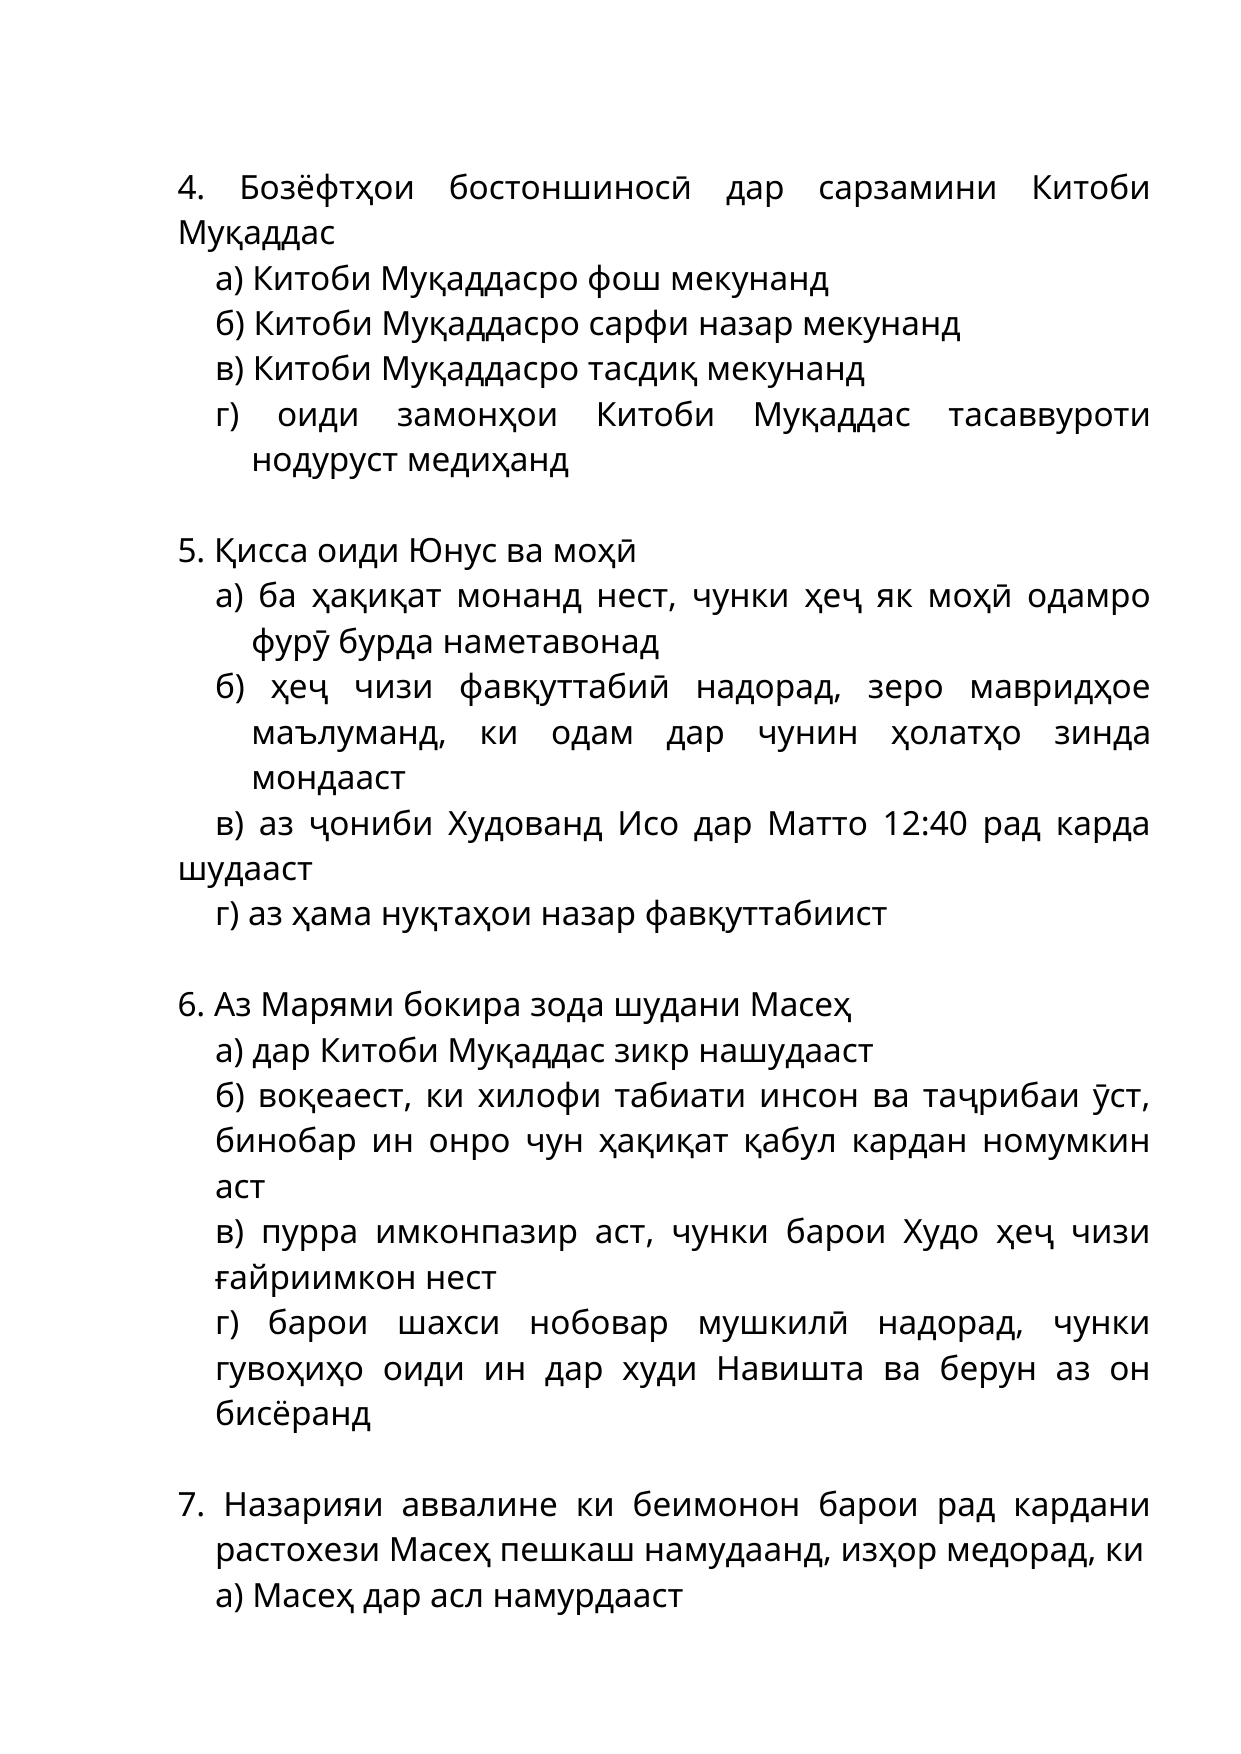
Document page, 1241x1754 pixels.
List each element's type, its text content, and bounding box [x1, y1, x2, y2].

text в) пурра имконпазир аст, чунки барои Худо ҳеҷ чизи ғайриимкон нест [215, 1208, 1152, 1299]
text 5. Қисса оиди Юнус ва моҳӣ [177, 527, 1152, 572]
text б) Китоби Муқаддасро сарфи назар мекунанд [215, 300, 1152, 345]
text в) аз ҷониби Худованд Исо дар Матто 12:40 рад карда шудааст [177, 799, 1152, 890]
text 7. Назарияи аввалине ки беимонон барои рад кардани растохези Масеҳ пешкаш намудаанд, изҳор медорад, ки [177, 1481, 1152, 1571]
text а) дар Китоби Муқаддас зикр нашудааст [215, 1026, 1152, 1072]
text 4. Бозёфтҳои бостоншиносӣ дар сарзамини Китоби Муқаддас [177, 163, 1152, 254]
text г) оиди замонҳои Китоби Муқаддас тасаввуроти нодуруст медиҳанд [215, 391, 1152, 481]
text г) аз ҳама нуқтаҳои назар фавқуттабиист [177, 890, 1152, 936]
text г) барои шахси нобовар мушкилӣ надорад, чунки гувоҳиҳо оиди ин дар худи Навишта ва берун аз он бисёранд [215, 1299, 1152, 1435]
text а) Китоби Муқаддасро фош мекунанд [215, 254, 1152, 300]
text а) ба ҳақиқат монанд нест, чунки ҳеҷ як моҳӣ одамро фурӯ бурда наметавонад [215, 572, 1152, 663]
text б) воқеаест, ки хилофи табиати инсон ва таҷрибаи ӯст, бинобар ин онро чун ҳақиқат қабул кардан номумкин аст [215, 1072, 1152, 1208]
text 6. Аз Марями бокира зода шудани Масеҳ [177, 981, 1152, 1026]
text а) Масеҳ дар асл намурдааст [215, 1571, 1152, 1617]
text в) Китоби Муқаддасро тасдиқ мекунанд [215, 345, 1152, 391]
text б) ҳеҷ чизи фавқуттабиӣ надорад, зеро мавридҳое маълуманд, ки одам дар чунин ҳолатҳо зинда мондааст [215, 663, 1152, 799]
